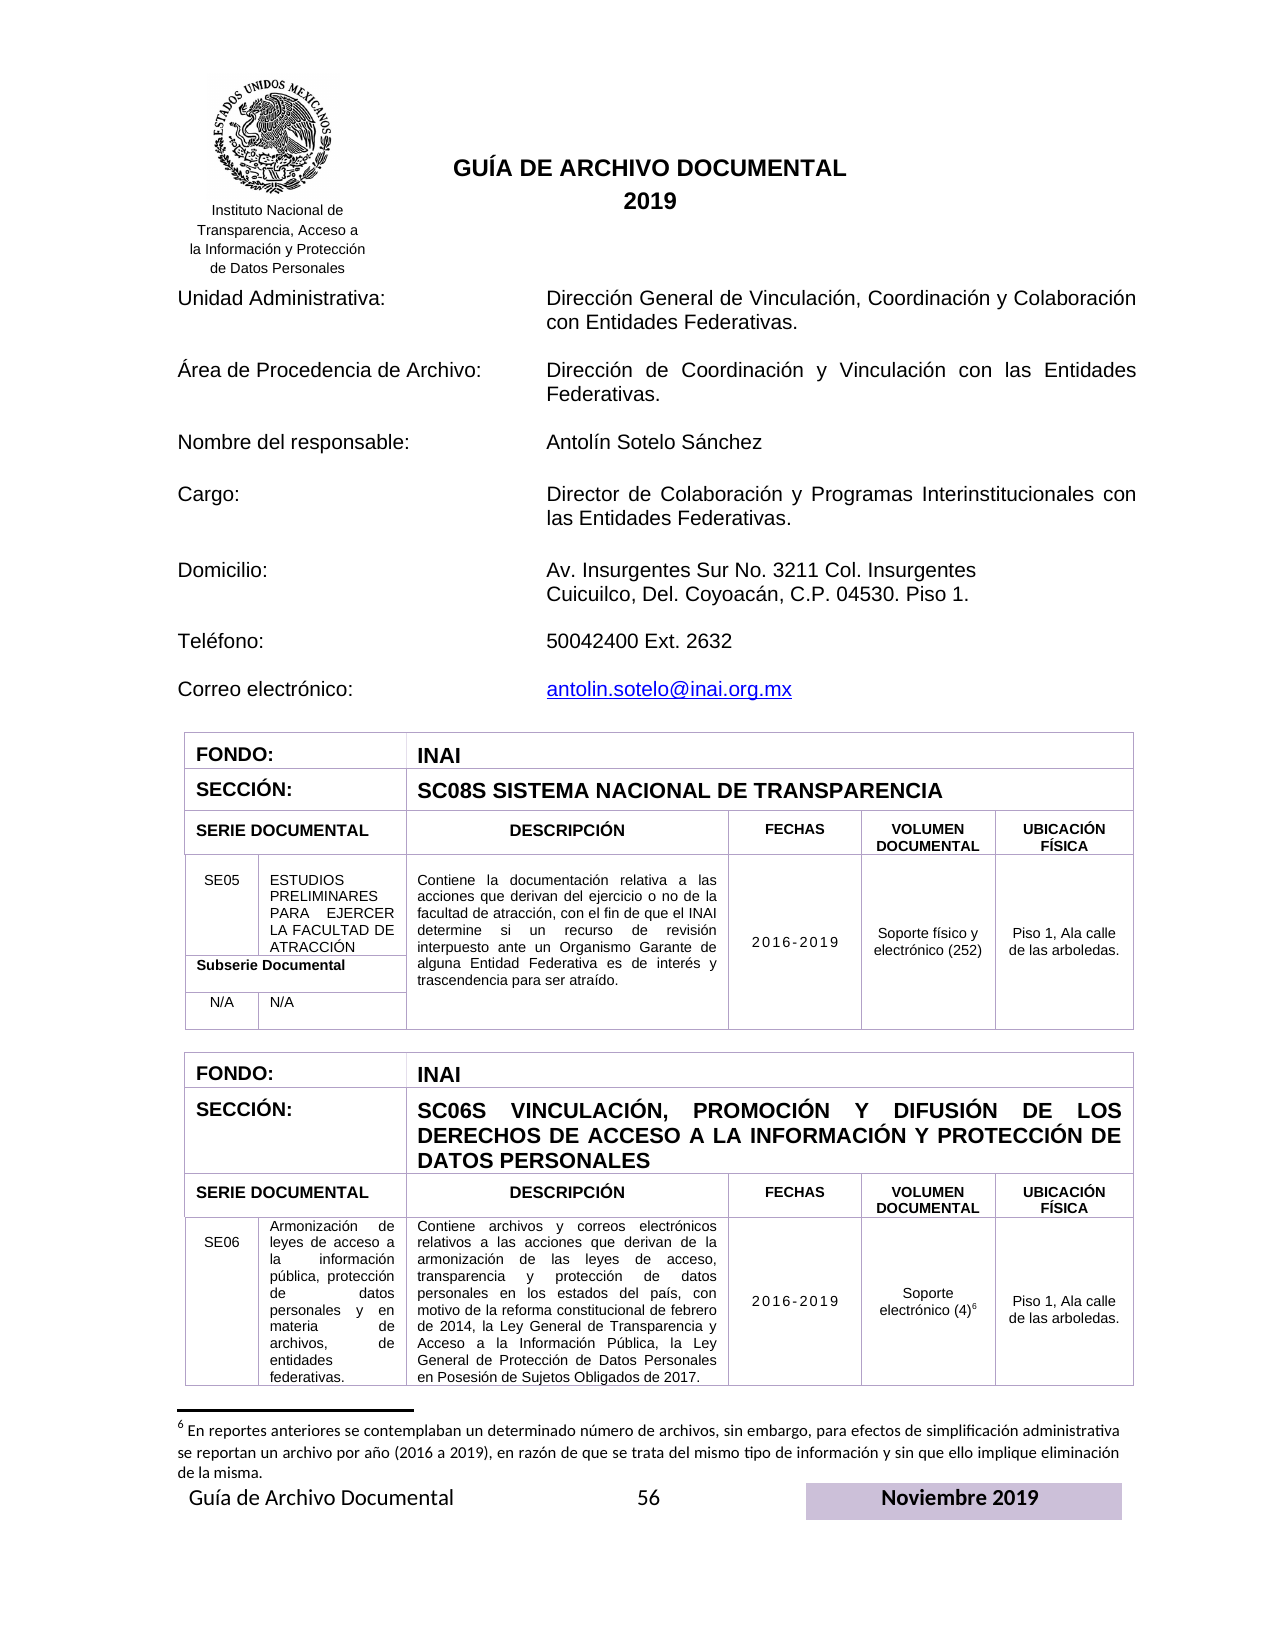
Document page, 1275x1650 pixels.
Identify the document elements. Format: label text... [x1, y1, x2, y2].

table_cell SC06S VINCULACIÓN, PROMOCIÓN Y DIFUSIÓN DE LOS DERECHOS DE ACCESO A LA INFORMACIÓN Y PROTECCIÓN DE DATOS PERSONALES [407, 1088, 1133, 1173]
table_cell SE05 [186, 855, 258, 955]
table_cell Armonización de leyes de acceso a la información pública, protección de datos personales y en materia de archivos, de entidades federativas. [259, 1218, 406, 1385]
table_cell Subserie Documental [186, 956, 406, 992]
table_cell N/A [186, 993, 258, 1029]
table_header INAI [407, 733, 1133, 768]
table_cell Contiene archivos y correos electrónicos relativos a las acciones que derivan de la armonización de las leyes de acceso, transparencia y protección de datos personales en los estados del país, con motivo de la reforma constitucional de febrero de 2014, la Ley General de Transparencia y Acceso a la Información Pública, la Ley General de Protección de Datos Personales en Posesión de Sujetos Obligados de 2017. [407, 1218, 728, 1385]
table_header INAI [407, 1053, 1133, 1087]
table_cell Piso 1, Ala calle de las arboledas. [996, 1218, 1133, 1385]
table_header FONDO: [185, 1053, 406, 1087]
table_cell ESTUDIOS PRELIMINARES PARA EJERCER LA FACULTAD DE ATRACCIÓN [259, 855, 406, 955]
table_cell FECHAS [729, 811, 861, 854]
table_cell DESCRIPCIÓN [407, 1174, 728, 1217]
table_cell SC08S SISTEMA NACIONAL DE TRANSPARENCIA [407, 769, 1133, 810]
text Unidad Administrativa: Dirección General de Vinculación, Coordinación y Colaboración con Entidades Federativas. [177, 286, 1137, 334]
text Correo electrónico: antolin.sotelo@inai.org.mx [177, 677, 1122, 701]
table_cell Soporte electrónico (4) [862, 1218, 995, 1385]
table_cell DESCRIPCIÓN [407, 811, 728, 854]
table_cell Soporte físico y electrónico (252) [862, 855, 995, 1029]
text Teléfono: 50042400 Ext. 2632 [177, 629, 1122, 653]
picture [206, 73, 340, 202]
table_cell UBICACIÓN FÍSICA [996, 811, 1133, 854]
table_cell UBICACIÓN FÍSICA [996, 1174, 1133, 1217]
table_cell VOLUMEN DOCUMENTAL [862, 811, 995, 854]
text Área de Procedencia de Archivo: Dirección de Coordinación y Vinculación con las Entidades Federativas. [177, 358, 1137, 406]
table_cell Contiene la documentación relativa a las acciones que derivan del ejercicio o no de la facultad de atracción, con el fin de que el INAI determine si un recurso de revisión interpuesto ante un Organismo Garante de alguna Entidad Federativa es de interés y trascendencia para ser atraído. [407, 855, 728, 1029]
text Cargo: Director de Colaboración y Programas Interinstitucionales con las Entidades Federativas. [177, 482, 1137, 529]
table_cell SE06 [186, 1218, 258, 1385]
table_cell SECCIÓN: [185, 1088, 406, 1173]
table_cell SERIE DOCUMENTAL [185, 811, 406, 854]
text Domicilio: Av. Insurgentes Sur No. 3211 Col. Insurgentes Cuicuilco, Del. Coyoacán, C.P. 04530. Piso 1. [177, 557, 1122, 605]
table_cell VOLUMEN DOCUMENTAL [862, 1174, 995, 1217]
table_cell SERIE DOCUMENTAL [185, 1174, 406, 1217]
text Nombre del responsable: Antolín Sotelo Sánchez [177, 429, 1122, 453]
table_cell Piso 1, Ala calle de las arboledas. [996, 855, 1133, 1029]
table_cell 2016-2019 [729, 1218, 861, 1385]
table_cell FECHAS [729, 1174, 861, 1217]
table_cell 2016-2019 [729, 855, 861, 1029]
table_cell SECCIÓN: [185, 769, 406, 810]
table_header FONDO: [185, 733, 406, 768]
table_cell N/A [259, 993, 406, 1029]
